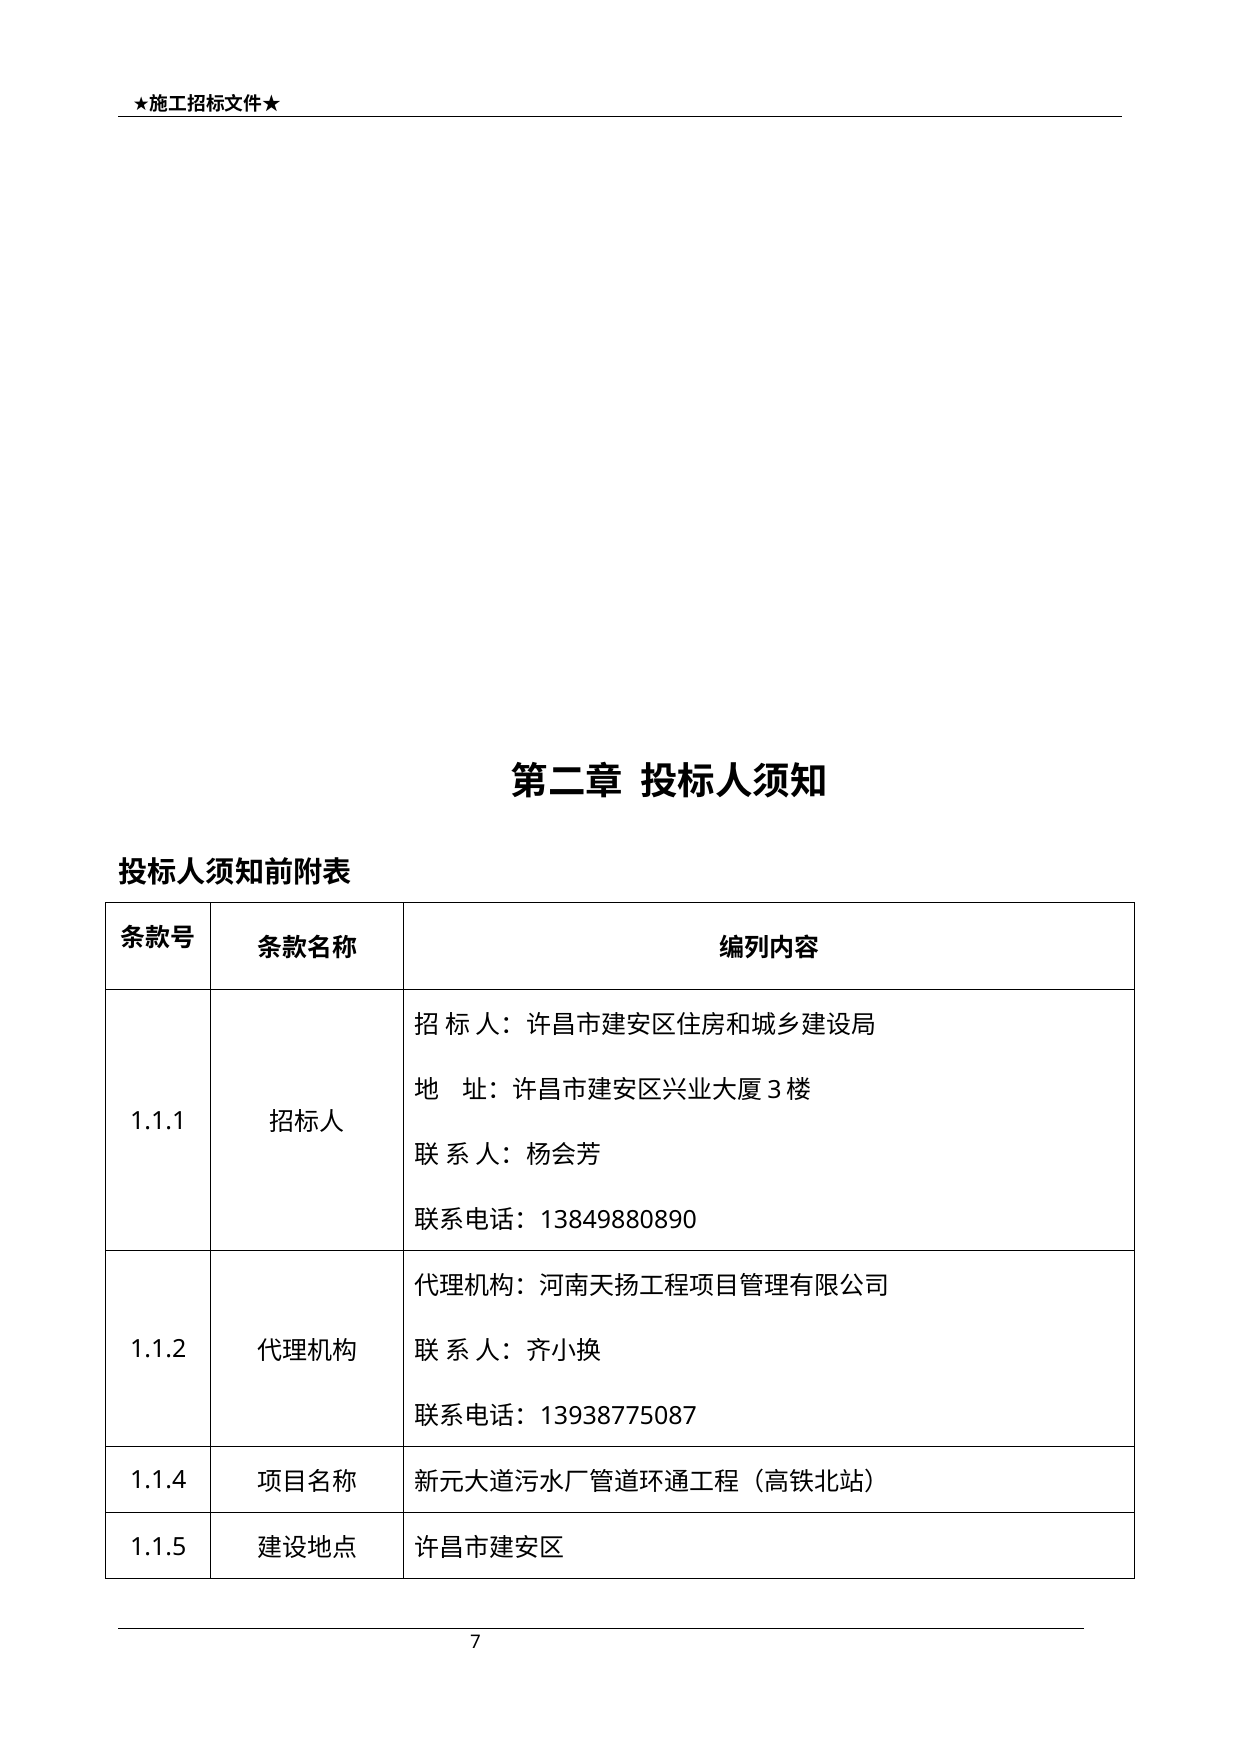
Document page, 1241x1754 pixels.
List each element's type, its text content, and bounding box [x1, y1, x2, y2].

table_cell 1.1.4 [106, 1447, 210, 1512]
text 第二章 投标人须知 [118, 745, 1182, 810]
table_header 条款号 [106, 903, 210, 989]
table_cell 代理机构 [211, 1251, 403, 1446]
table_cell 建设地点 [211, 1513, 403, 1578]
table_cell 招标人 [211, 990, 403, 1250]
table_cell 新元大道污水厂管道环通工程（高铁北站） [404, 1447, 1134, 1512]
table_header 条款名称 [211, 903, 403, 989]
table_cell 1.1.1 [106, 990, 210, 1250]
table_cell 许昌市建安区 [404, 1513, 1134, 1578]
table_cell 1.1.5 [106, 1513, 210, 1578]
table_cell 项目名称 [211, 1447, 403, 1512]
table_cell 招 标 人：许昌市建安区住房和城乡建设局 地 址：许昌市建安区兴业大厦3楼 联 系 人：杨会芳 联系电话：13849880890 [404, 990, 1134, 1250]
table_header 编列内容 [404, 903, 1134, 989]
text 投标人须知前附表 [118, 837, 1122, 902]
table_cell 代理机构：河南天扬工程项目管理有限公司 联 系 人：齐小换 联系电话：13938775087 [404, 1251, 1134, 1446]
table_cell 1.1.2 [106, 1251, 210, 1446]
